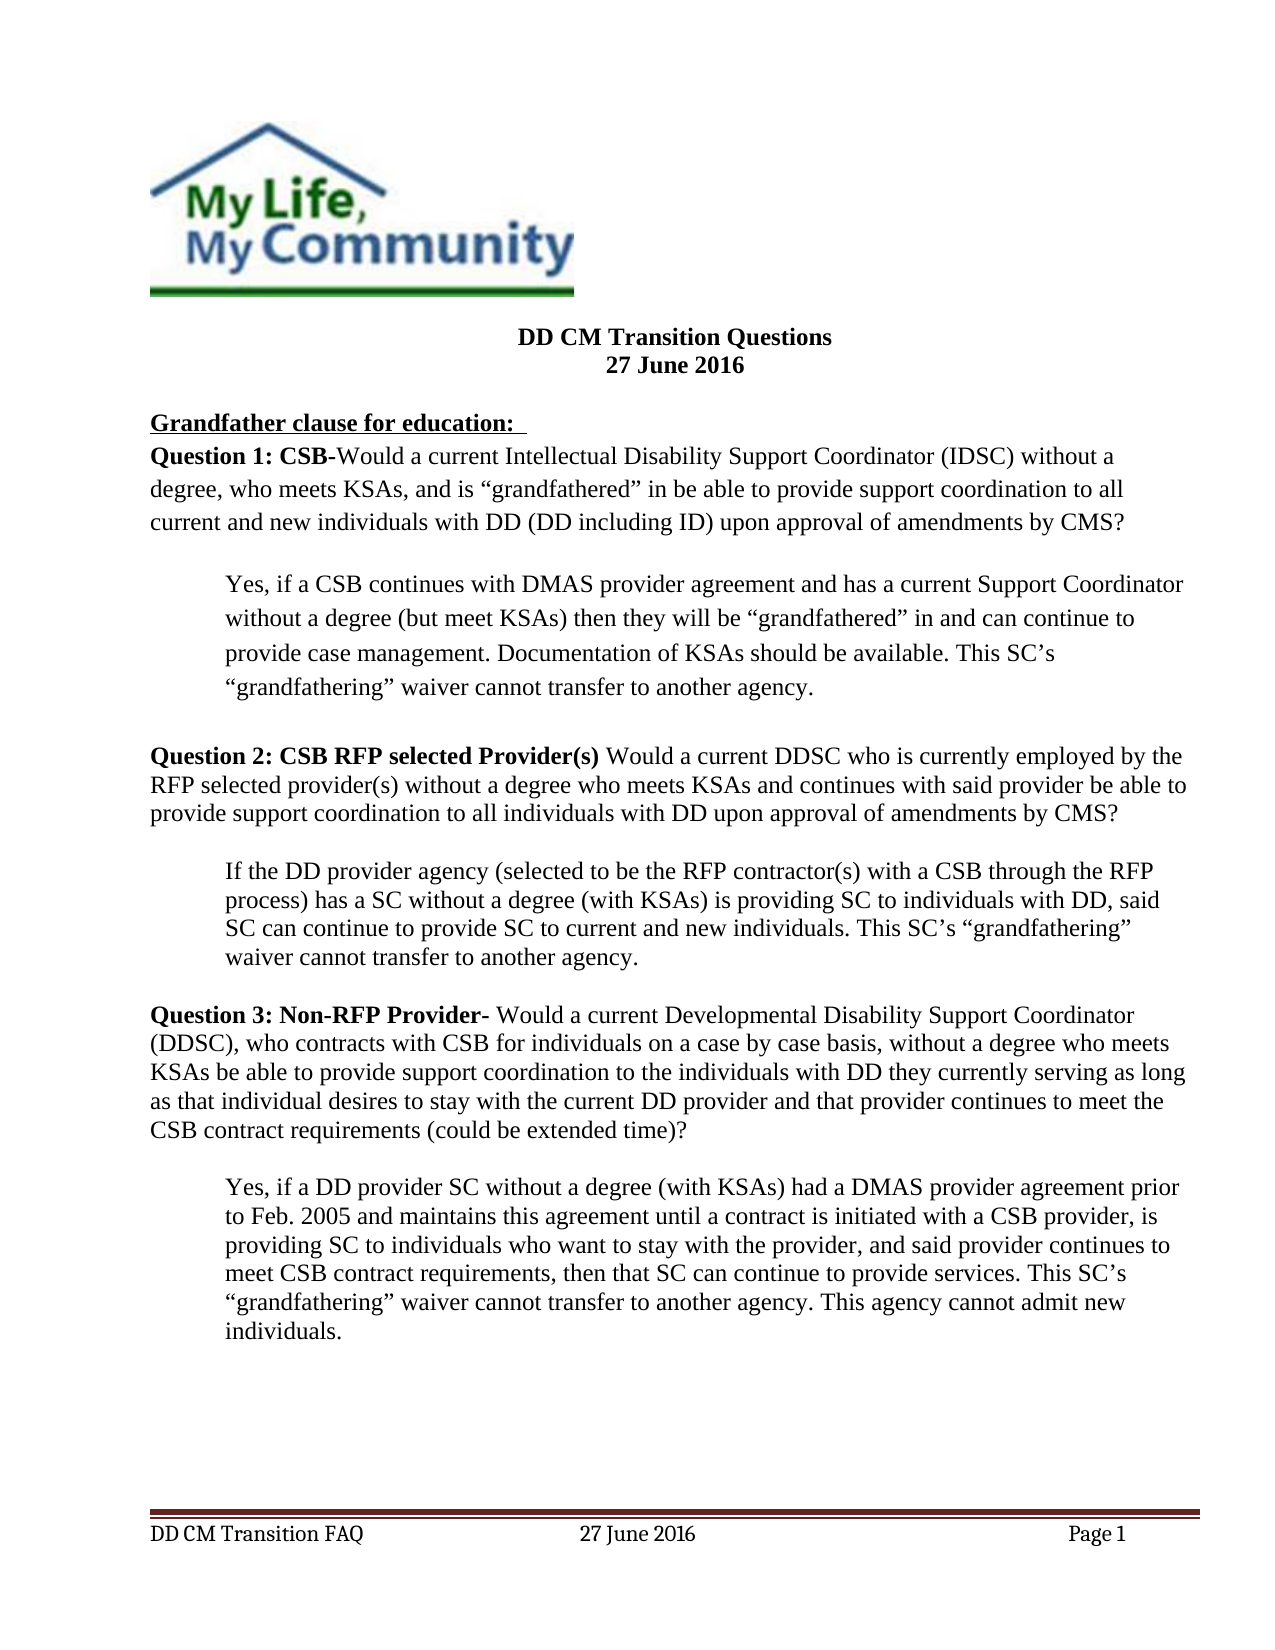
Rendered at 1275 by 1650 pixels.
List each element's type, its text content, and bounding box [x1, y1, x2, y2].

list Yes, if a CSB continues with DMAS provider agreement and has a current Support Coordinator without a degree (but meet KSAs) then they will be “grandfathered” in and can continue to provide case management. Documentation of KSAs should be available. This SC’s “grandfathering” waiver cannot transfer to another agency. [225, 569, 1191, 701]
list Yes, if a DD provider SC without a degree (with KSAs) had a DMAS provider agreement prior to Feb. 2005 and maintains this agreement until a contract is initiated with a CSB provider, is providing SC to individuals who want to stay with the provider, and said provider continues to meet CSB contract requirements, then that SC can continue to provide services. This SC’s “grandfathering” waiver cannot transfer to another agency. This agency cannot admit new individuals. [225, 1172, 1191, 1345]
text 27 June 2016 [150, 350, 1200, 379]
text Grandfather clause for education: [150, 408, 1191, 437]
list Question 2: CSB RFP selected Provider(s) Would a current DDSC who is currently employed by the RFP selected provider(s) without a degree who meets KSAs and continues with said provider be able to provide support coordination to all individuals with DD upon approval of amendments by CMS? [150, 741, 1191, 827]
text DD CM Transition Questions [150, 322, 1200, 350]
picture [150, 121, 575, 297]
list If the DD provider agency (selected to be the RFP contractor(s) with a CSB through the RFP process) has a SC without a degree (with KSAs) is providing SC to individuals with DD, said SC can continue to provide SC to current and new individuals. This SC’s “grandfathering” waiver cannot transfer to another agency. [225, 856, 1191, 971]
text Question 1: CSB-Would a current Intellectual Disability Support Coordinator (IDSC) without a degree, who meets KSAs, and is “grandfathered” in be able to provide support coordination to all current and new individuals with DD (DD including ID) upon approval of amendments by CMS? [150, 441, 1191, 536]
list Question 3: Non-RFP Provider- Would a current Developmental Disability Support Coordinator (DDSC), who contracts with CSB for individuals on a case by case basis, without a degree who meets KSAs be able to provide support coordination to the individuals with DD they currently serving as long as that individual desires to stay with the current DD provider and that provider continues to meet the CSB contract requirements (could be extended time)? [150, 1000, 1191, 1143]
